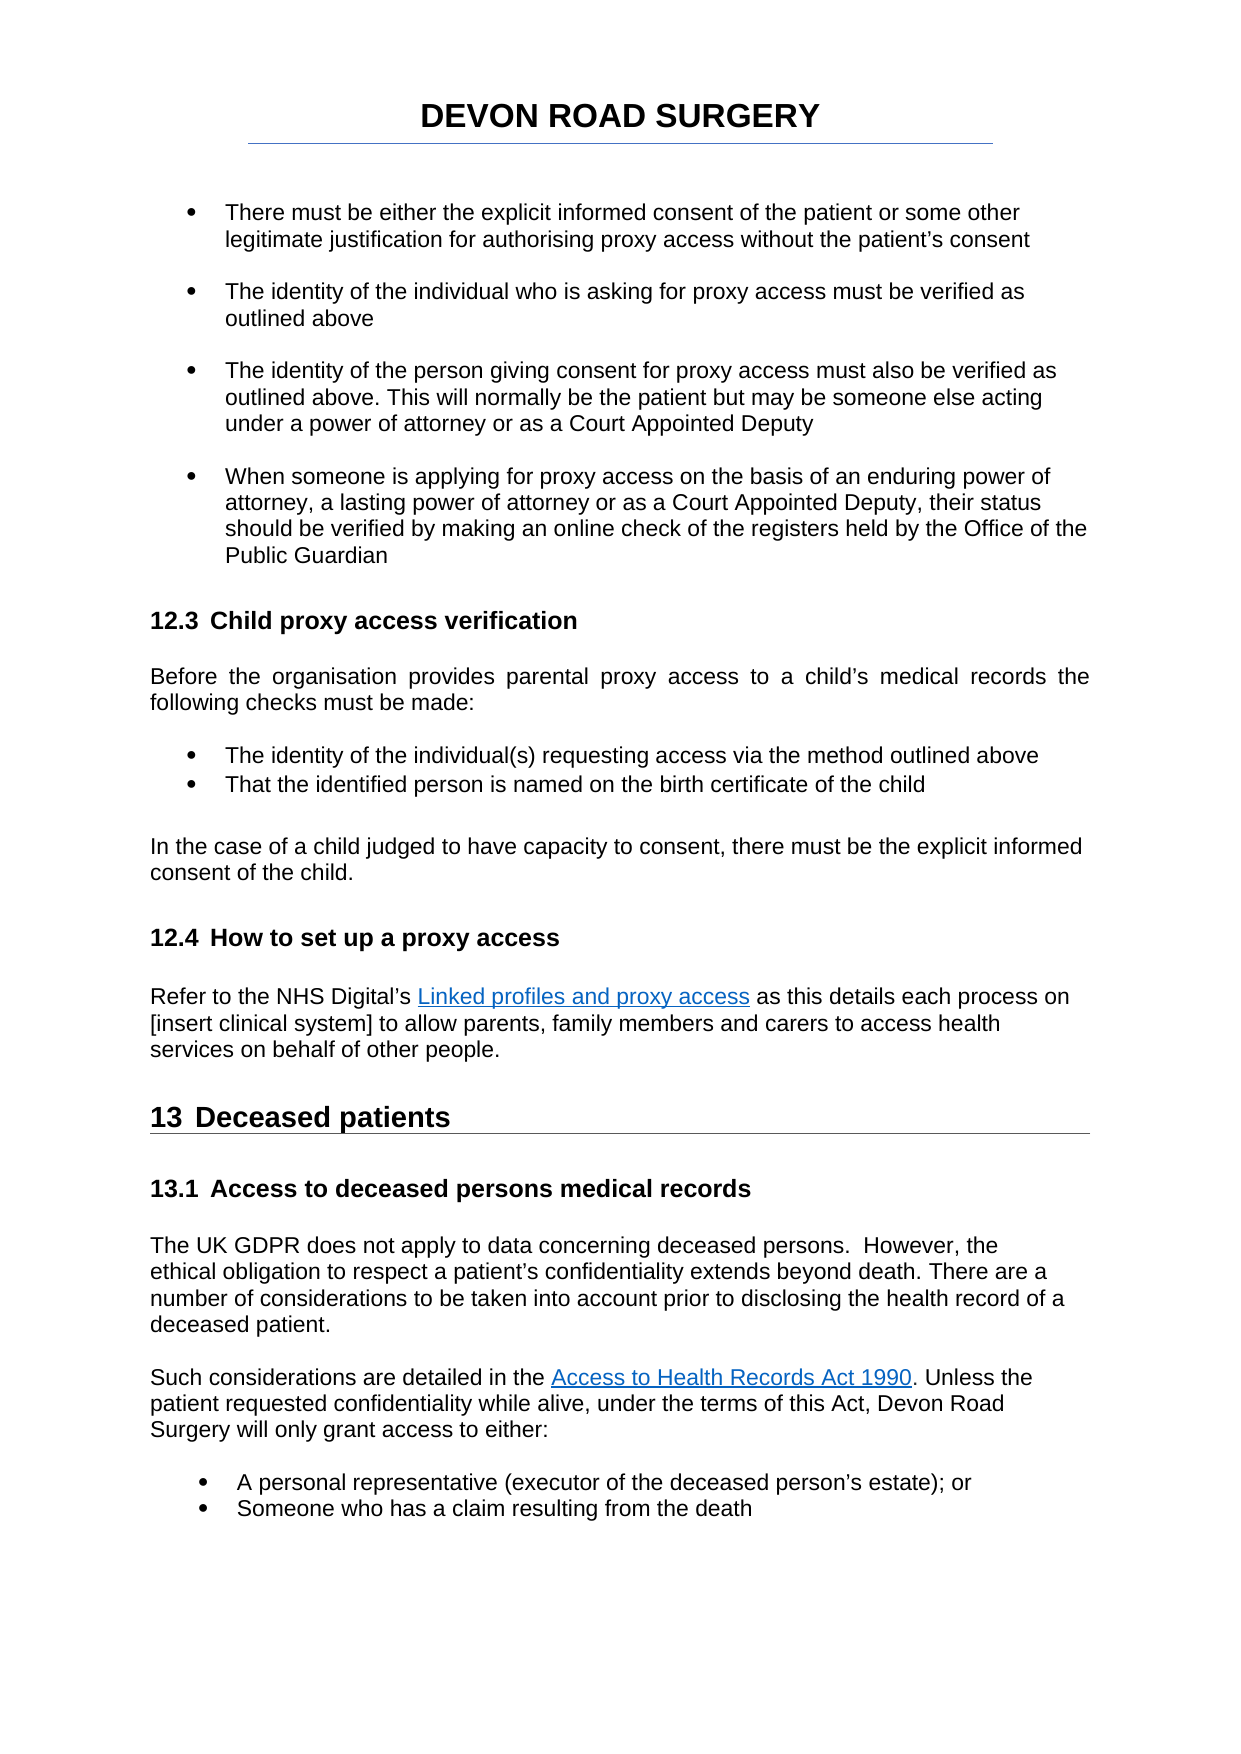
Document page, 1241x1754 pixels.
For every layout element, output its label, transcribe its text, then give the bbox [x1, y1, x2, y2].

list When someone is applying for proxy access on the basis of an enduring power of attorney, a lasting power of attorney or as a Court Appointed Deputy, their status should be verified by making an online check of the registers held by the Office of the Public Guardian [187, 463, 1090, 568]
list That the identified person is named on the birth certificate of the child [187, 771, 1090, 797]
subtitle Deceased patients [150, 1100, 1090, 1133]
list There must be either the explicit informed consent of the patient or some other legitimate justification for authorising proxy access without the patient’s consent [187, 199, 1090, 252]
text The UK GDPR does not apply to data concerning deceased persons. However, the ethical obligation to respect a patient’s confidentiality extends beyond death. There are a number of considerations to be taken into account prior to disclosing the health record of a deceased patient. [150, 1232, 1065, 1337]
subtitle Child proxy access verification [150, 606, 1090, 634]
list The identity of the person giving consent for proxy access must also be verified as outlined above. This will normally be the patient but may be someone else acting under a power of attorney or as a Court Appointed Deputy [187, 357, 1090, 436]
text Refer to the NHS Digital’s Linked profiles and proxy access as this details each process on [insert clinical system] to allow parents, family members and carers to access health services on behalf of other people. [150, 983, 1090, 1062]
list Someone who has a claim resulting from the death [199, 1495, 1065, 1522]
subtitle How to set up a proxy access [150, 923, 1090, 952]
list A personal representative (executor of the deceased person’s estate); or [199, 1469, 1065, 1495]
subtitle Access to deceased persons medical records [150, 1174, 1090, 1203]
list The identity of the individual(s) requesting access via the method outlined above [187, 742, 1090, 768]
text Such considerations are detailed in the Access to Health Records Act 1990. Unless the patient requested confidentiality while alive, under the terms of this Act, Devon Road Surgery will only grant access to either: [150, 1364, 1065, 1443]
list The identity of the individual who is asking for proxy access must be verified as outlined above [187, 278, 1090, 331]
text Before the organisation provides parental proxy access to a child’s medical records the following checks must be made: [150, 663, 1090, 716]
text In the case of a child judged to have capacity to consent, there must be the explicit informed consent of the child. [150, 833, 1090, 886]
